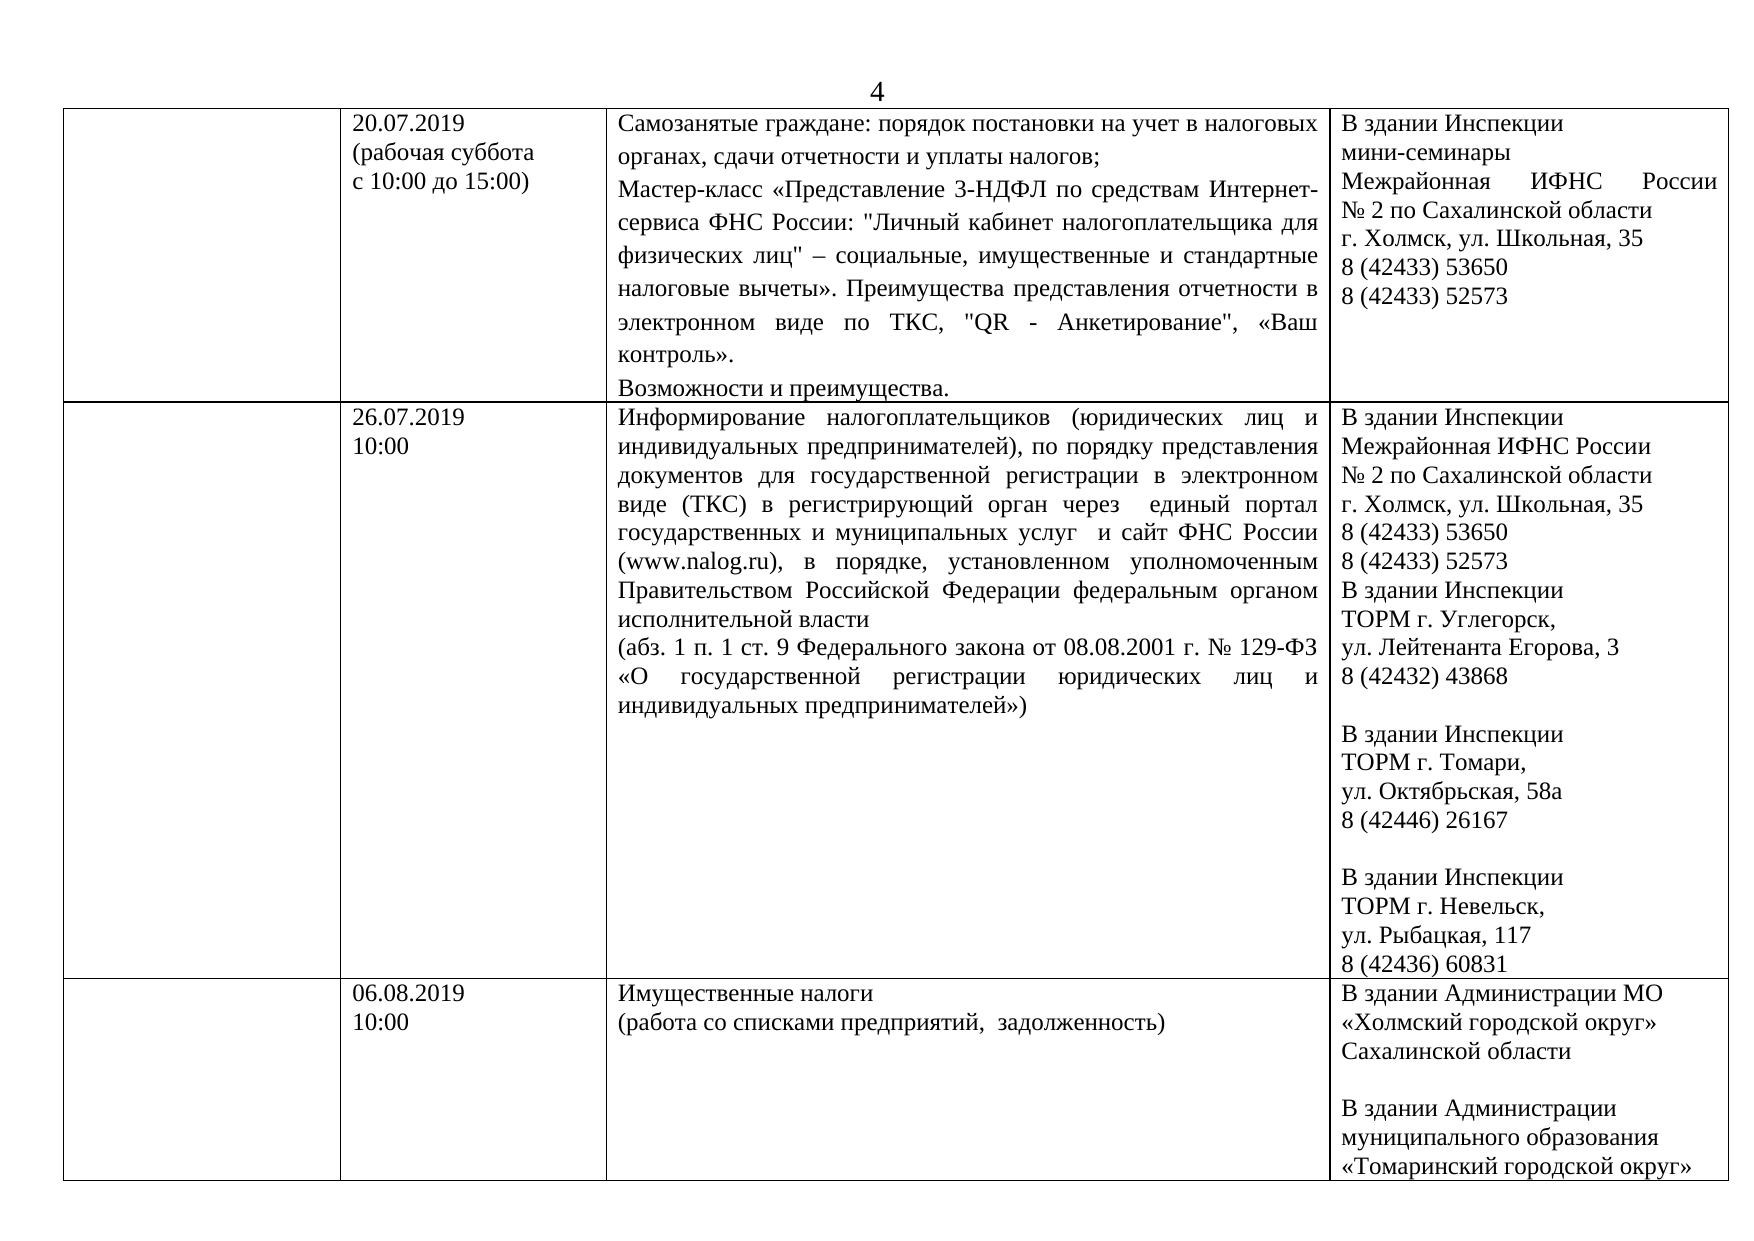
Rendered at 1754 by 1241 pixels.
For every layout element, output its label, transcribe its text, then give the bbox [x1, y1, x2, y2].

table_cell [64, 979, 340, 1180]
table_cell В здании Инспекции мини-семинары Межрайонная ИФНС России № 2 по Сахалинской области г. Холмск, ул. Школьная, 35 8 (42433) 53650 8 (42433) 52573 [1331, 109, 1728, 401]
table_cell [64, 109, 340, 401]
table_cell [64, 403, 340, 977]
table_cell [1331, 979, 1728, 1180]
table_cell 06.08.2019 10:00 [341, 979, 606, 1180]
table_cell В здании Инспекции Межрайонная ИФНС России № 2 по Сахалинской области г. Холмск, ул. Школьная, 35 8 (42433) 53650 8 (42433) 52573 В здании Инспекции ТОРМ г. Углегорск, ул. Лейтенанта Егорова, 3 8 (42432) 43868 В здании Инспекции ТОРМ г. Томари, ул. Октябрьская, 58а 8 (42446) 26167 В здании Инспекции ТОРМ г. Невельск, ул. Рыбацкая, 117 8 (42436) 60831 [1331, 403, 1728, 977]
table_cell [607, 979, 1329, 1180]
table_cell 26.07.2019 10:00 [341, 403, 606, 977]
table_cell 20.07.2019 (рабочая суббота с 10:00 до 15:00) [341, 109, 606, 401]
table_cell Самозанятые граждане: порядок постановки на учет в налоговых органах, сдачи отчетности и уплаты налогов; Мастер-класс «Представление 3-НДФЛ по средствам Интернет-сервиса ФНС России: "Личный кабинет налогоплательщика для физических лиц" – социальные, имущественные и стандартные налоговые вычеты». Преимущества представления отчетности в электронном виде по ТКС, "QR - Анкетирование", «Ваш контроль». Возможности и преимущества. [607, 109, 1329, 401]
table_cell Информирование налогоплательщиков (юридических лиц и индивидуальных предпринимателей), по порядку представления документов для государственной регистрации в электронном виде (ТКС) в регистрирующий орган через единый портал государственных и муниципальных услуг и сайт ФНС России (www.nalog.ru), в порядке, установленном уполномоченным Правительством Российской Федерации федеральным органом исполнительной власти (абз. 1 п. 1 ст. 9 Федерального закона от 08.08.2001 г. № 129-ФЗ «О государственной регистрации юридических лиц и индивидуальных предпринимателей») [607, 403, 1329, 977]
